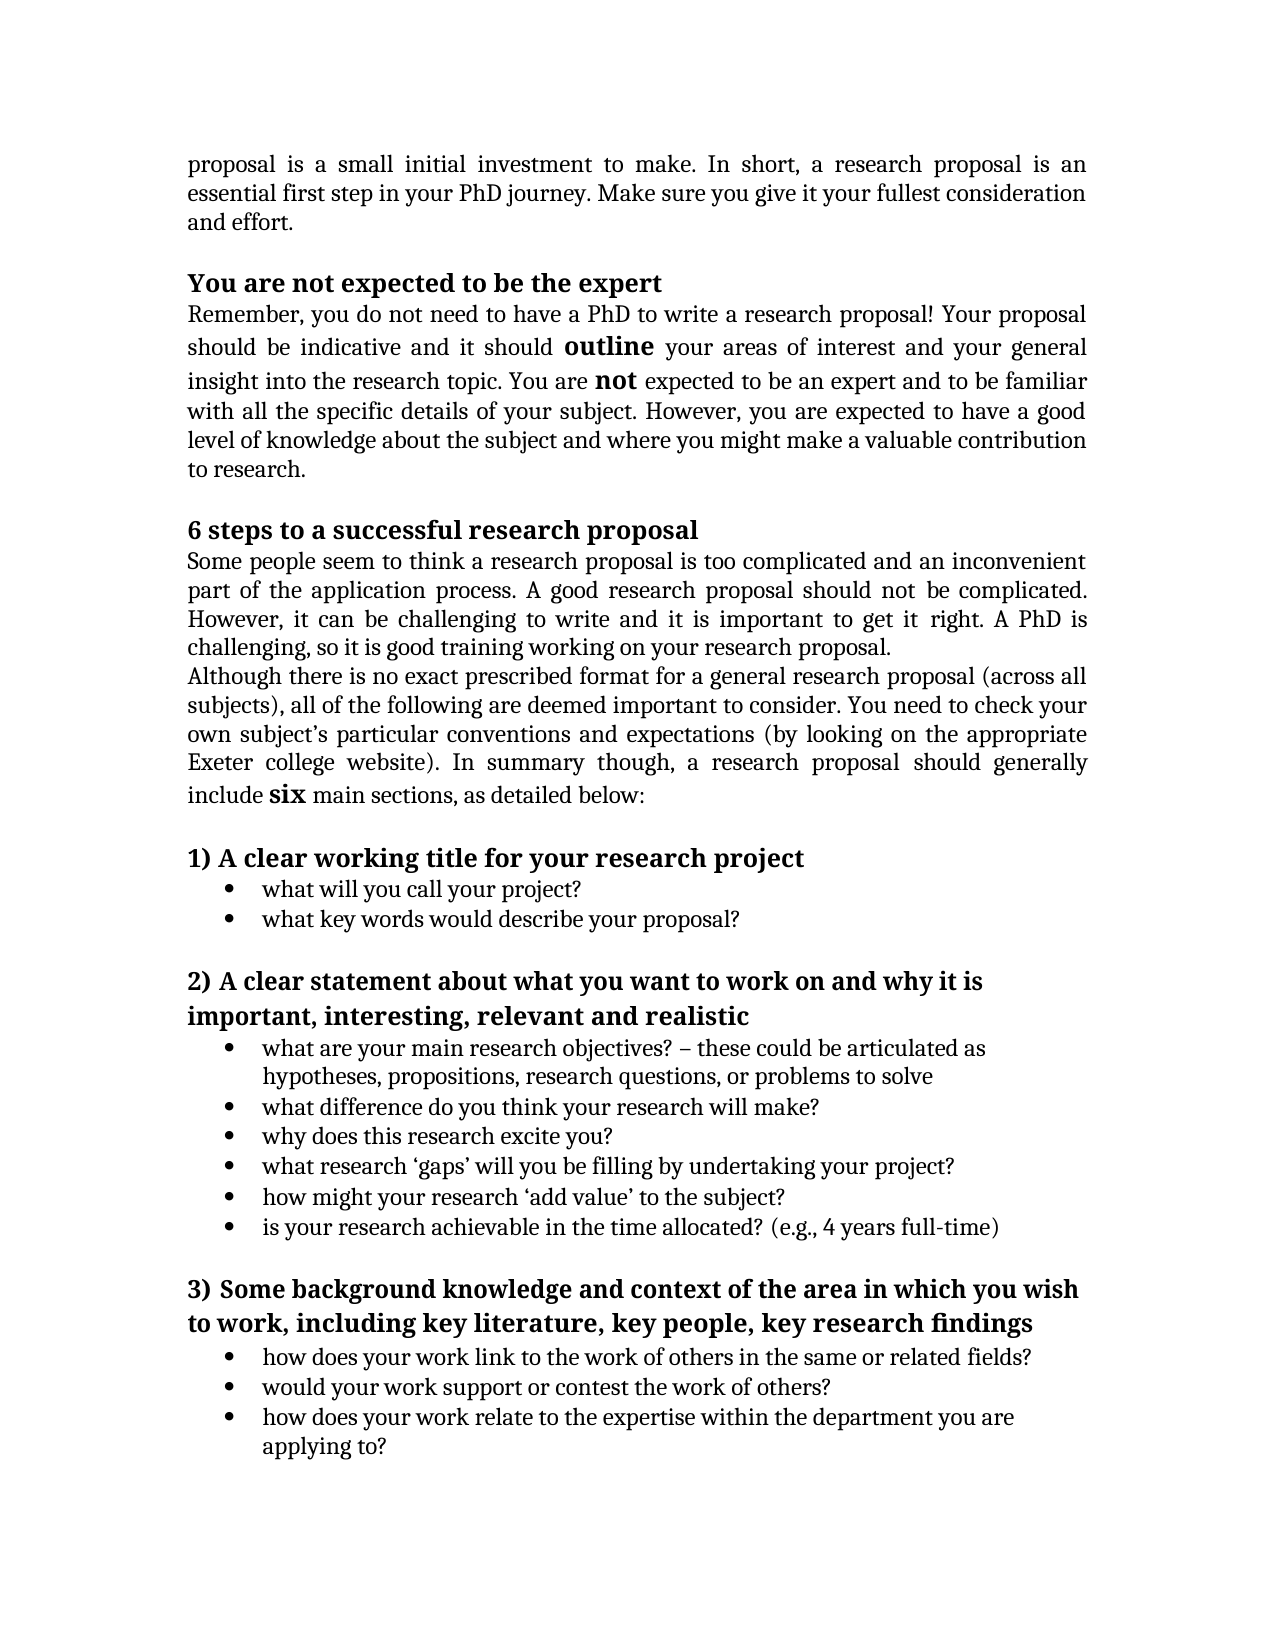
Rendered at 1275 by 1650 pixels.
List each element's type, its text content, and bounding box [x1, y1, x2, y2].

subtitle A clear statement about what you want to work on and why it is important, interesting, relevant and realistic [187, 963, 1088, 1032]
subtitle A clear working title for your research project [187, 841, 1100, 875]
list what difference do you think your research will make? [225, 1091, 1100, 1122]
list why does this research excite you? [225, 1122, 1100, 1151]
list what will you call your project? [225, 875, 1100, 904]
list what research ‘gaps’ will you be filling by undertaking your project? [225, 1152, 1100, 1181]
list is your research achievable in the time allocated? (e.g., 4 years full-time) [225, 1213, 1088, 1242]
list would your work support or contest the work of others? [225, 1373, 1100, 1402]
list what key words would describe your proposal? [225, 905, 1100, 934]
list how might your research ‘add value’ to the subject? [225, 1183, 1100, 1212]
subtitle You are not expected to be the expert [187, 266, 1100, 300]
text Although there is no exact prescribed format for a general research proposal (across all subjects), all of the following are deemed important to consider. You need to check your own subject’s particular conventions and expectations (by looking on the appropriate Exeter college website). In summary though, a research proposal should generally include six main sections, as detailed below: [187, 662, 1088, 811]
text Remember, you do not need to have a PhD to write a research proposal! Your proposal should be indicative and it should outline your areas of interest and your general insight into the research topic. You are not expected to be an expert and to be familiar with all the specific details of your subject. However, you are expected to have a good level of knowledge about the subject and where you might make a valuable contribution to research. [187, 300, 1088, 483]
list what are your main research objectives? – these could be articulated as hypotheses, propositions, research questions, or problems to solve [225, 1033, 1088, 1091]
list how does your work relate to the expertise within the department you are applying to? [225, 1403, 1088, 1460]
subtitle 6 steps to a successful research proposal [187, 513, 1100, 547]
text Some people seem to think a research proposal is too complicated and an inconvenient part of the application process. A good research proposal should not be complicated. However, it can be challenging to write and it is important to get it right. A PhD is challenging, so it is good training working on your research proposal. [187, 547, 1088, 662]
list how does your work link to the work of others in the same or related fields? [225, 1341, 1100, 1371]
subtitle Some background knowledge and context of the area in which you wish to work, including key literature, key people, key research findings [187, 1272, 1088, 1340]
text proposal is a small initial investment to make. In short, a research proposal is an essential first step in your PhD journey. Make sure you give it your fullest consideration and effort. [187, 150, 1088, 236]
